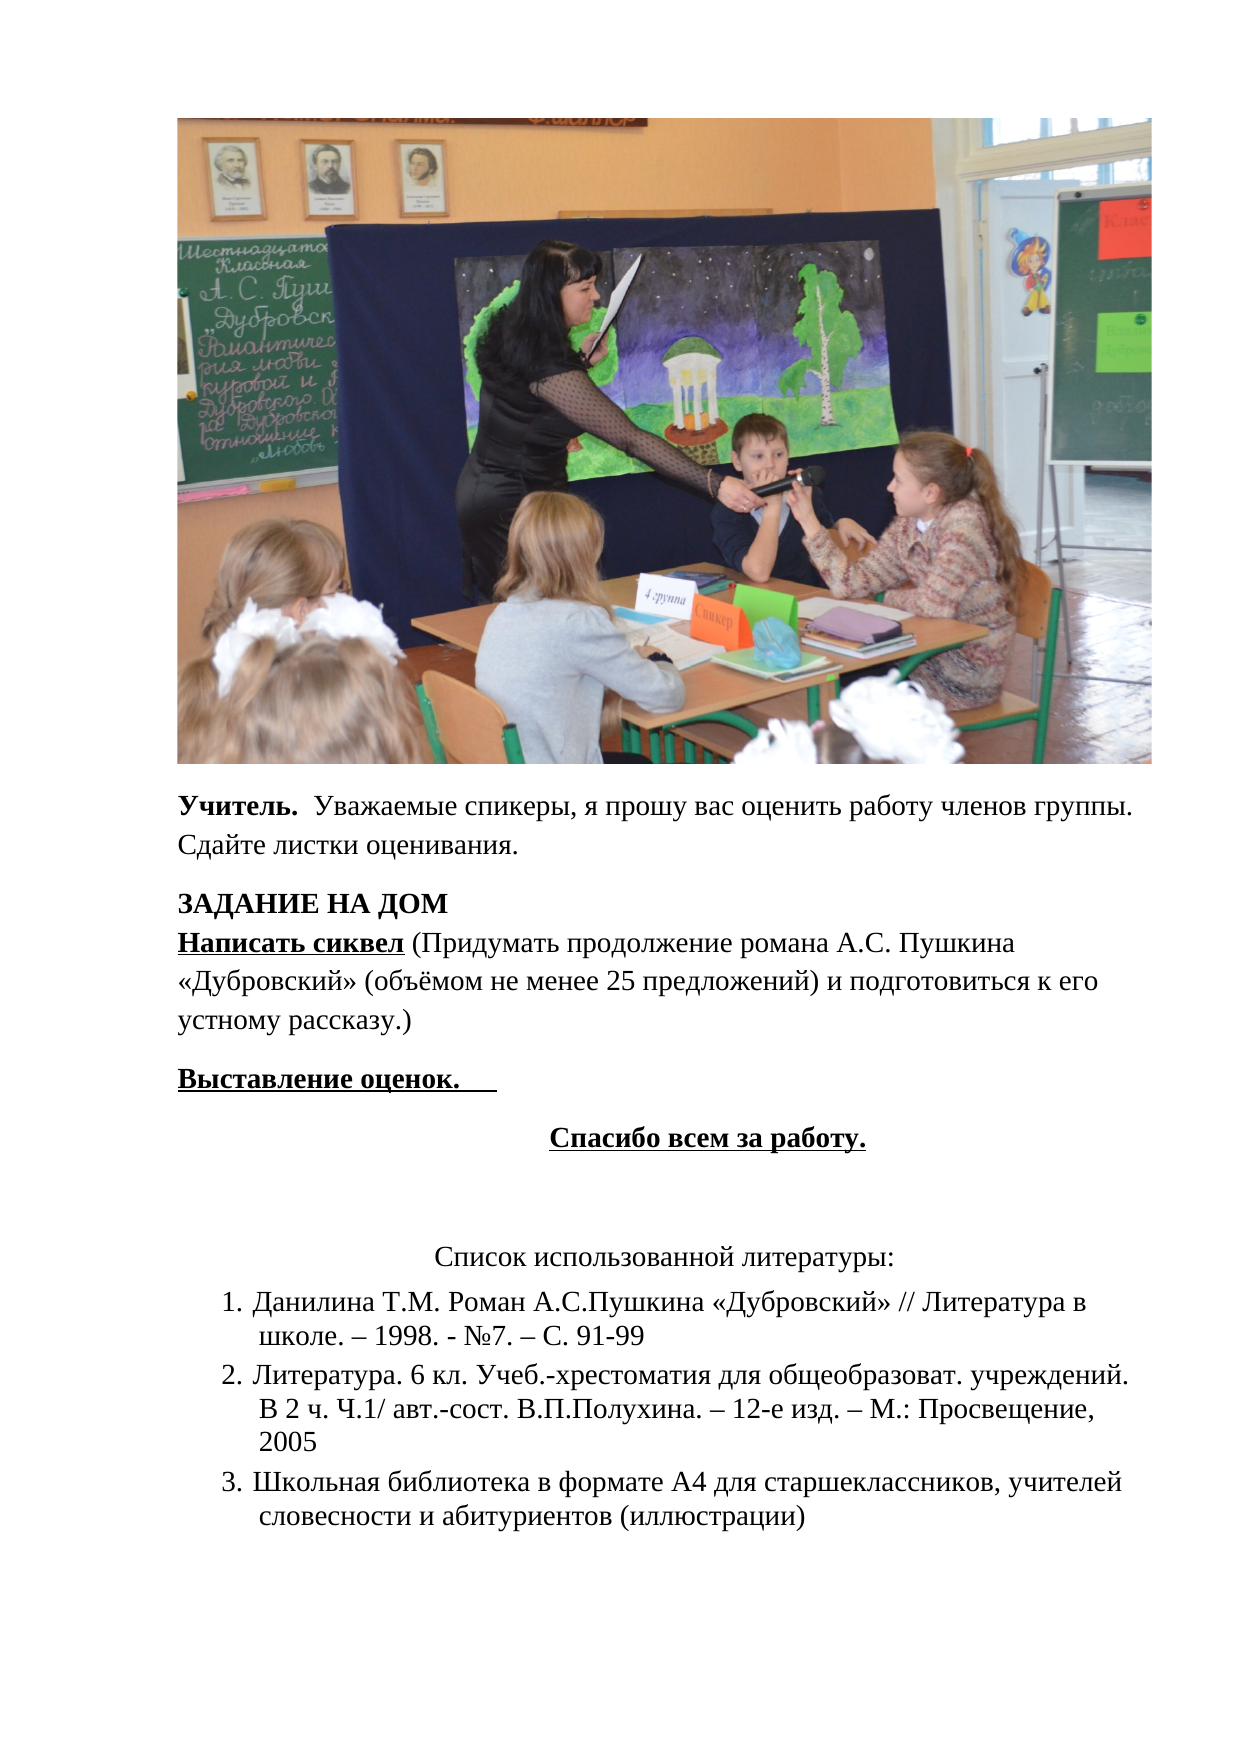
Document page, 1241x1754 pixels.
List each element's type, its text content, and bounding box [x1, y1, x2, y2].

text Выставление оценок. [177, 1061, 1152, 1095]
list Данилина Т.М. Роман А.С.Пушкина «Дубровский» // Литература в школе. – 1998. - №7. – С. 91-99 [221, 1284, 1145, 1351]
text Спасибо всем за работу. [177, 1121, 1152, 1154]
text ЗАДАНИЕ НА ДОМ [177, 886, 1152, 920]
list Школьная библиотека в формате А4 для старшеклассников, учителей словесности и абитуриентов (иллюстрации) [221, 1464, 1145, 1531]
list Литература. 6 кл. Учеб.-хрестоматия для общеобразоват. учреждений. В 2 ч. Ч.1/ авт.-сост. В.П.Полухина. – 12-е изд. – М.: Просвещение, 2005 [221, 1357, 1145, 1458]
text Учитель. Уважаемые спикеры, я прошу вас оценить работу членов группы. Сдайте листки оценивания. [177, 788, 1152, 860]
picture [177, 118, 1152, 764]
subtitle Список использованной литературы: [177, 1239, 1152, 1273]
text Написать сиквел (Придумать продолжение романа А.С. Пушкина «Дубровский» (объёмом не менее 25 предложений) и подготовиться к его устному рассказу.) [177, 925, 1152, 1035]
